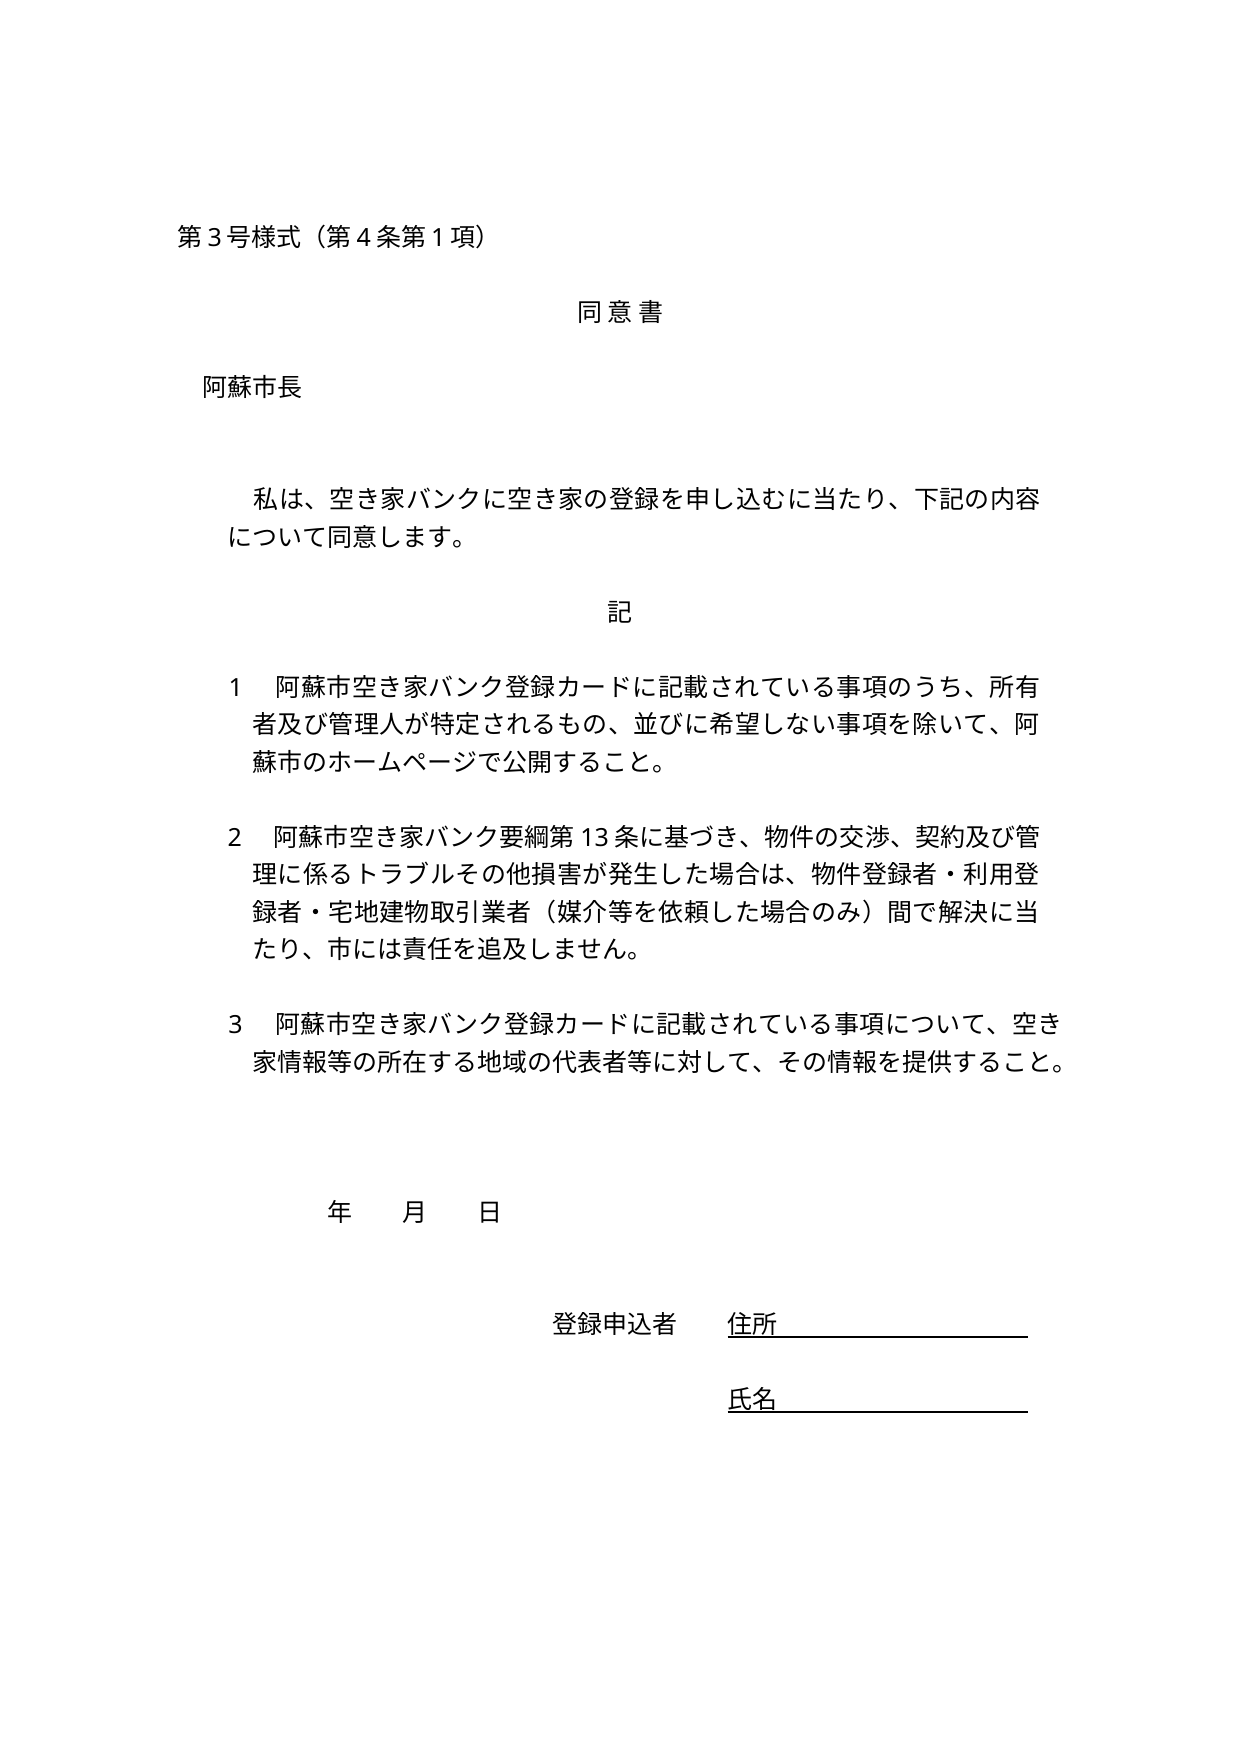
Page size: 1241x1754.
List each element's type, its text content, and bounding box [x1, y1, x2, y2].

text 阿蘇市長 [177, 367, 1063, 404]
text 3 阿蘇市空き家バンク登録カードに記載されている事項について、空き家情報等の所在する地域の代表者等に対して、その情報を提供すること。 [177, 1004, 1063, 1079]
text 氏名 [177, 1379, 1063, 1417]
text 第3号様式（第4条第1項） [177, 217, 1063, 254]
text 私は、空き家バンクに空き家の登録を申し込むに当たり、下記の内容について同意します。 [177, 479, 1041, 554]
text 年 月 日 [177, 1192, 1063, 1229]
text 登録申込者 住所 [177, 1304, 1063, 1342]
text 記 [177, 592, 1063, 629]
text 1 阿蘇市空き家バンク登録カードに記載されている事項のうち、所有者及び管理人が特定されるもの、並びに希望しない事項を除いて、阿蘇市のホームページで公開すること。 [177, 667, 1041, 779]
text 2 阿蘇市空き家バンク要綱第13条に基づき、物件の交渉、契約及び管理に係るトラブルその他損害が発生した場合は、物件登録者・利用登録者・宅地建物取引業者（媒介等を依頼した場合のみ）間で解決に当たり、市には責任を追及しません。 [177, 817, 1041, 967]
text 同 意 書 [177, 292, 1063, 329]
